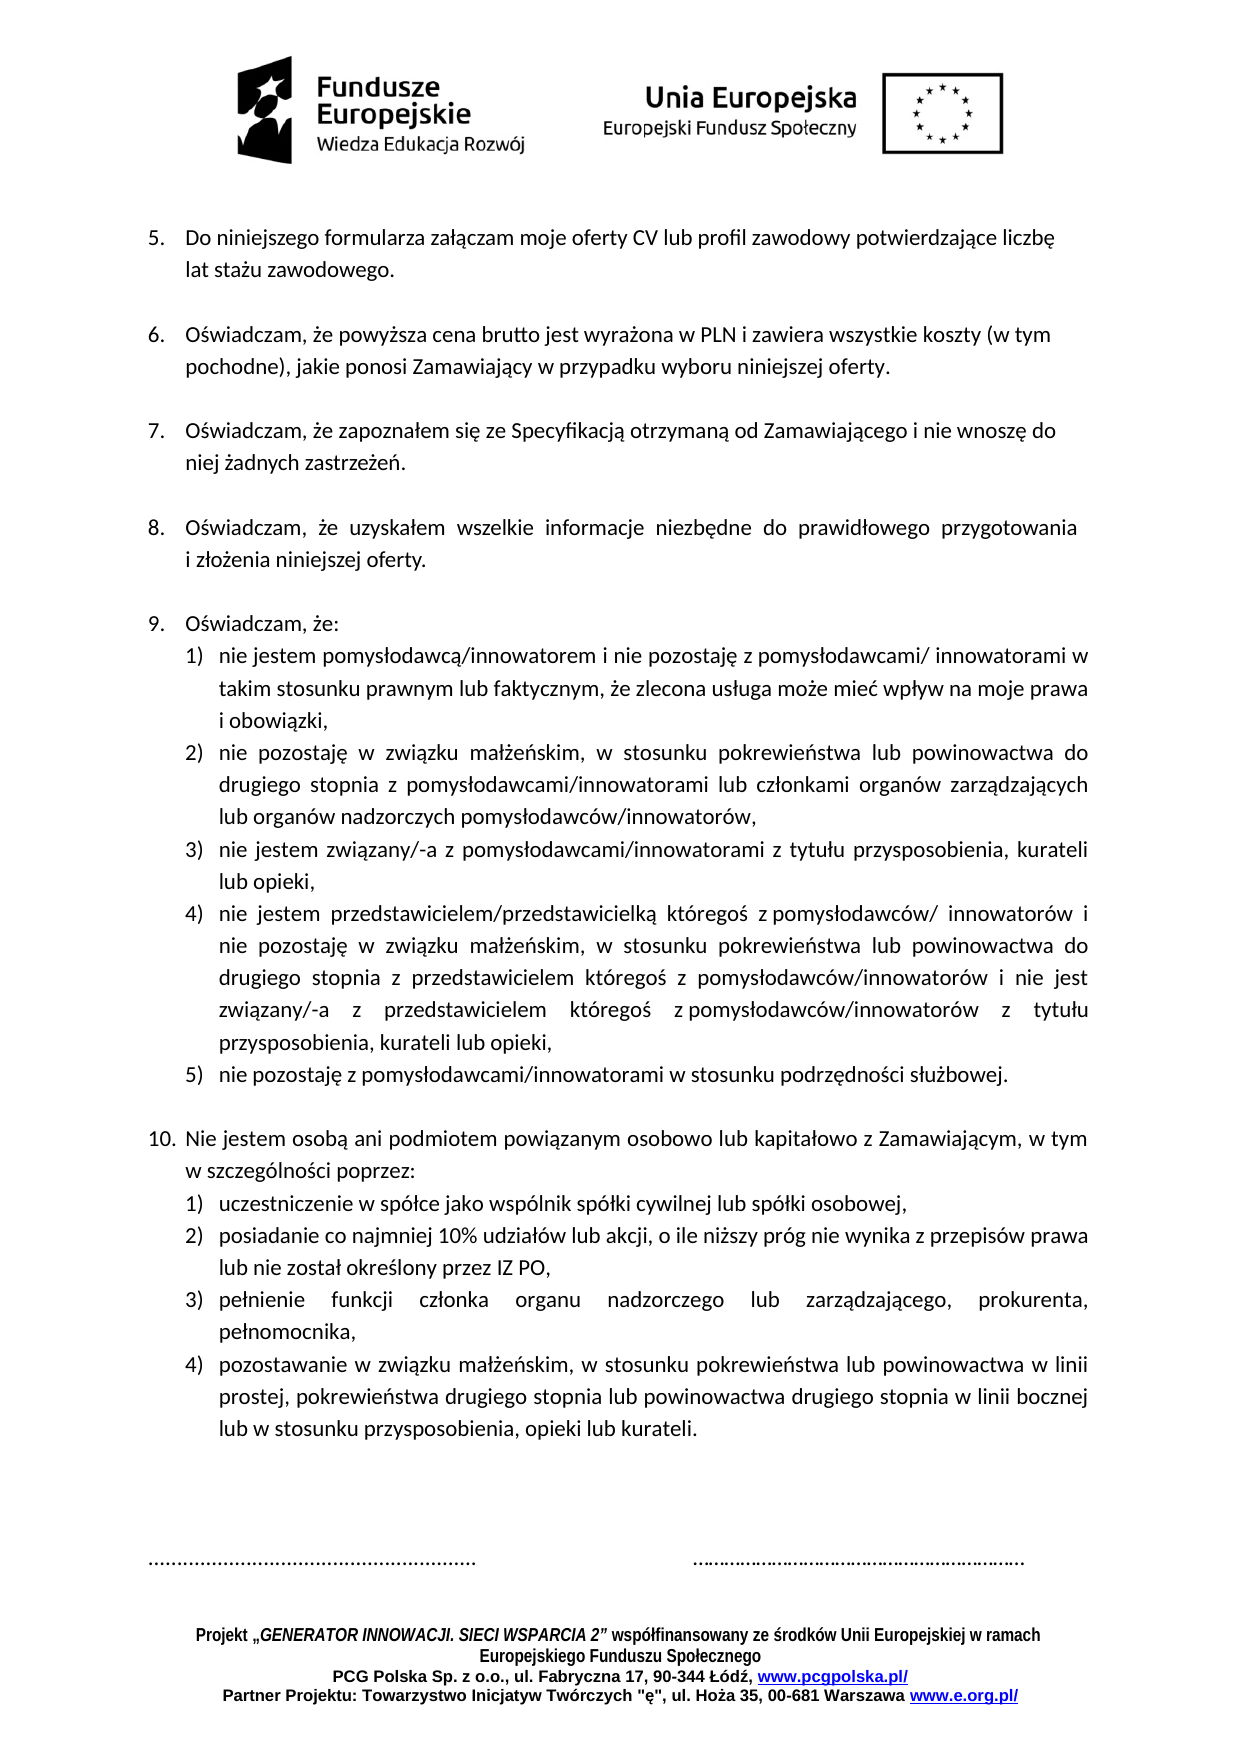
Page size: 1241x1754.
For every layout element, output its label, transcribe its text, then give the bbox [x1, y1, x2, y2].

list nie pozostaję z pomysłodawcami/innowatorami w stosunku podrzędności służbowej. [185, 1060, 1090, 1088]
list Nie jestem osobą ani podmiotem powiązanym osobowo lub kapitałowo z Zamawiającym, w tym w szczególności poprzez: [148, 1124, 1090, 1184]
list nie jestem związany/-a z pomysłodawcami/innowatorami z tytułu przysposobienia, kurateli lub opieki, [185, 835, 1090, 895]
list posiadanie co najmniej 10% udziałów lub akcji, o ile niższy próg nie wynika z przepisów prawa lub nie został określony przez IZ PO, [185, 1221, 1090, 1281]
list Oświadczam, że zapoznałem się ze Specyfikacją otrzymaną od Zamawiającego i nie wnoszę do niej żadnych zastrzeżeń. [148, 416, 1079, 476]
list nie jestem przedstawicielem/przedstawicielką któregoś z pomysłodawców/ innowatorów i nie pozostaję w związku małżeńskim, w stosunku pokrewieństwa lub powinowactwa do drugiego stopnia z przedstawicielem któregoś z pomysłodawców/innowatorów i nie jest związany/-a z przedstawicielem któregoś z pomysłodawców/innowatorów z tytułu przysposobienia, kurateli lub opieki, [185, 899, 1090, 1056]
list nie pozostaję w związku małżeńskim, w stosunku pokrewieństwa lub powinowactwa do drugiego stopnia z pomysłodawcami/innowatorami lub członkami organów zarządzających lub organów nadzorczych pomysłodawców/innowatorów, [185, 738, 1090, 831]
text ......................................................... ……………………………………………………… [148, 1543, 1029, 1571]
list Oświadczam, że uzyskałem wszelkie informacje niezbędne do prawidłowego przygotowania i złożenia niniejszej oferty. [148, 513, 1079, 573]
list pozostawanie w związku małżeńskim, w stosunku pokrewieństwa lub powinowactwa w linii prostej, pokrewieństwa drugiego stopnia lub powinowactwa drugiego stopnia w linii bocznej lub w stosunku przysposobienia, opieki lub kurateli. [185, 1350, 1090, 1442]
list Do niniejszego formularza załączam moje oferty CV lub profil zawodowy potwierdzające liczbę lat stażu zawodowego. [148, 223, 1079, 283]
list uczestniczenie w spółce jako wspólnik spółki cywilnej lub spółki osobowej, [185, 1189, 1090, 1217]
list pełnienie funkcji członka organu nadzorczego lub zarządzającego, prokurenta, pełnomocnika, [185, 1285, 1090, 1346]
list Oświadczam, że powyższa cena brutto jest wyrażona w PLN i zawiera wszystkie koszty (w tym pochodne), jakie ponosi Zamawiający w przypadku wyboru niniejszej oferty. [148, 320, 1079, 380]
picture [211, 29, 1029, 191]
list nie jestem pomysłodawcą/innowatorem i nie pozostaję z pomysłodawcami/ innowatorami w takim stosunku prawnym lub faktycznym, że zlecona usługa może mieć wpływ na moje prawa i obowiązki, [185, 642, 1090, 734]
list Oświadczam, że: [148, 609, 1090, 637]
